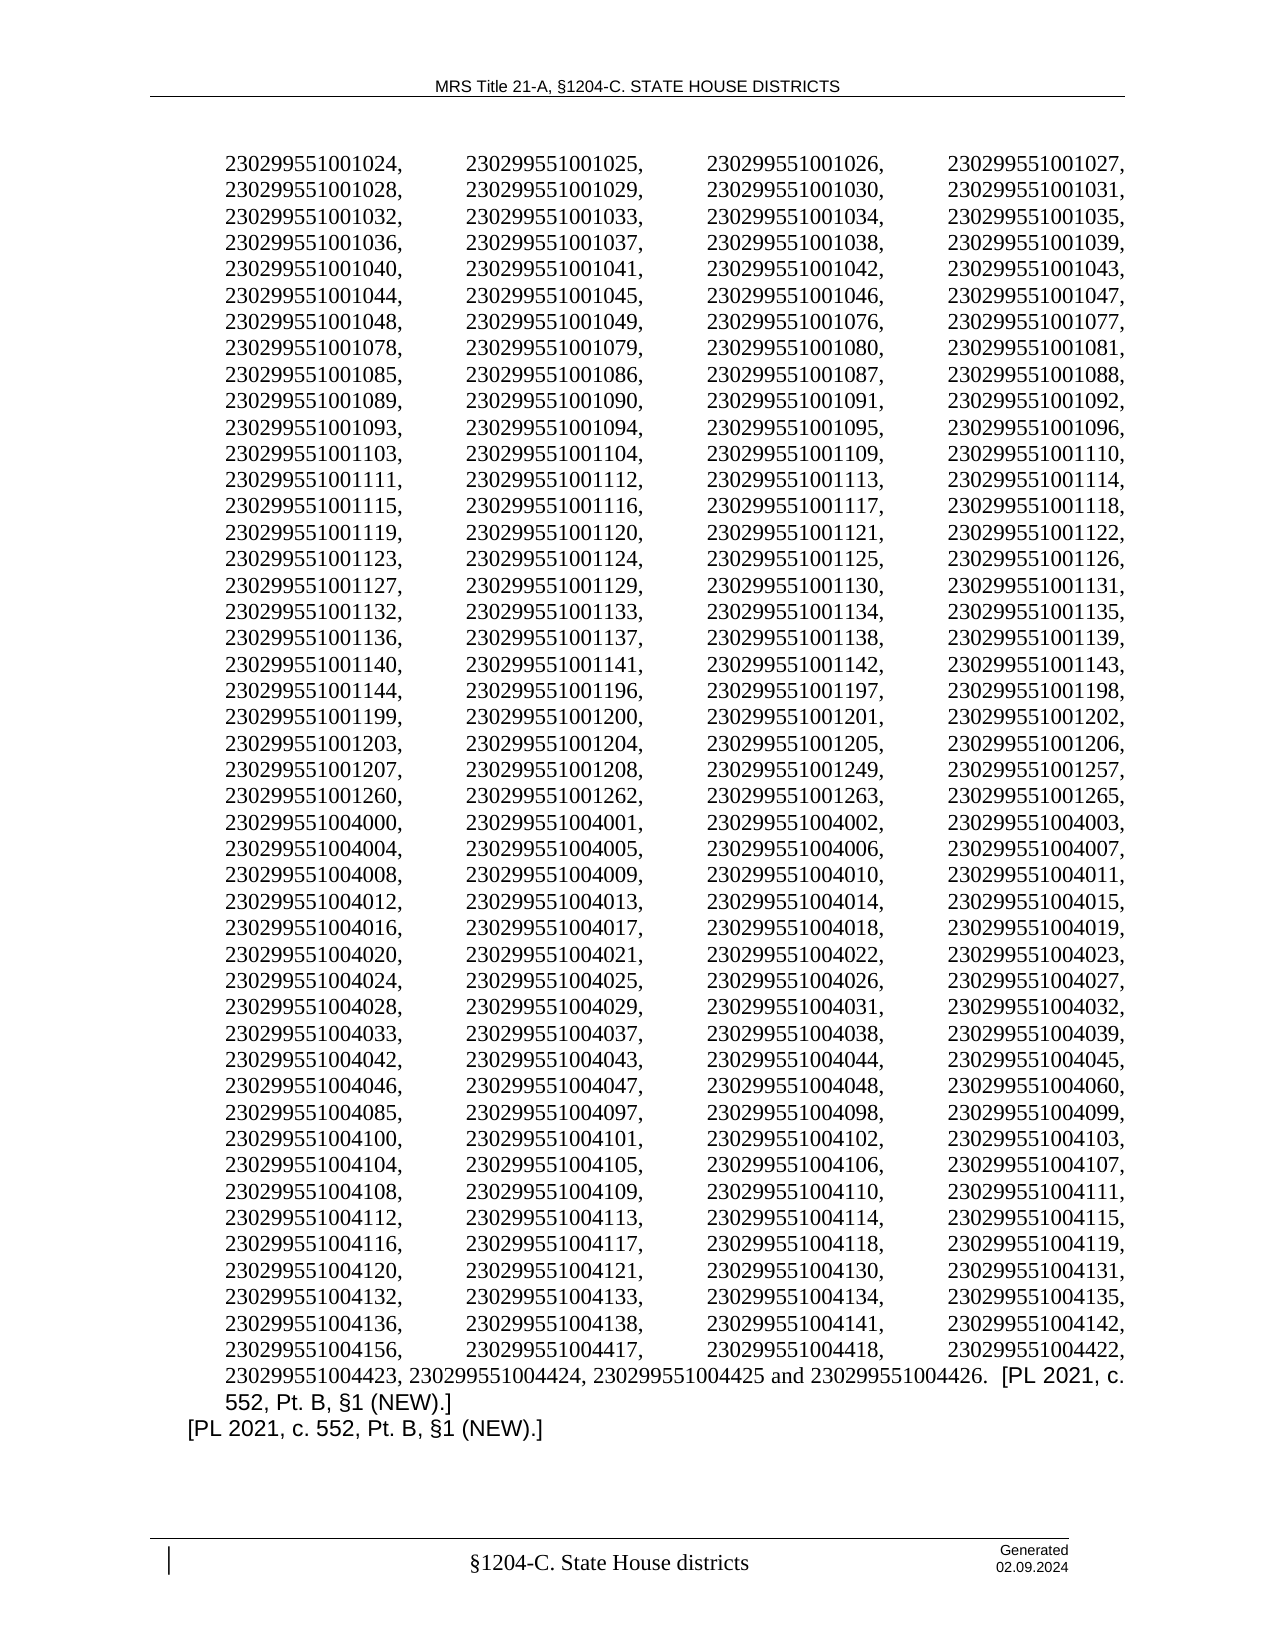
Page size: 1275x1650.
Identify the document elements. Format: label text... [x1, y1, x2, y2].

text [225, 150, 1125, 1415]
text [PL 2021, c. 552, Pt. B, §1 (NEW).] [187, 1415, 1125, 1441]
